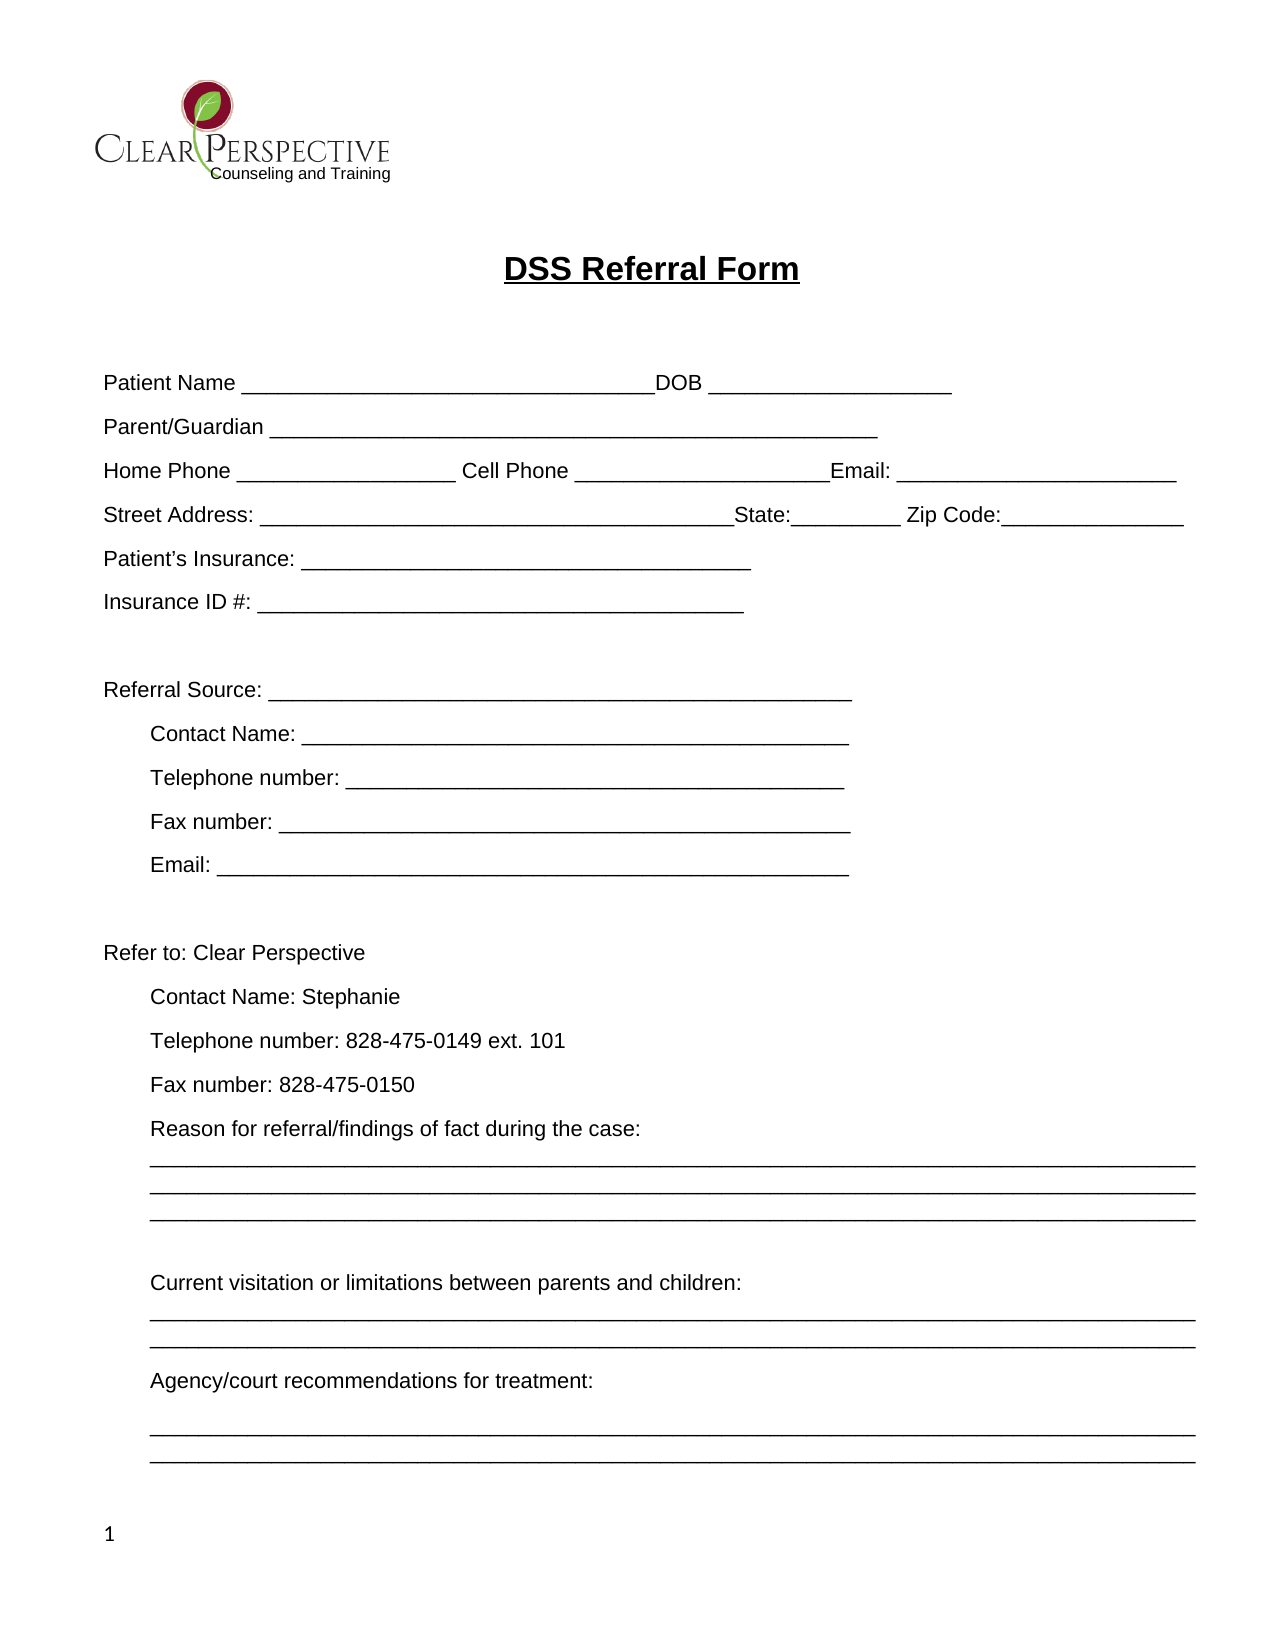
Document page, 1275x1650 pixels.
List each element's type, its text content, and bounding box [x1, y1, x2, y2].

text DSS Referral Form [103, 249, 1200, 287]
text Fax number: 828-475-0150 [103, 1072, 1200, 1097]
text Refer to: Clear Perspective [103, 940, 1200, 965]
text Fax number: _______________________________________________ [150, 808, 1200, 834]
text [150, 1412, 1200, 1464]
text Referral Source: ________________________________________________ [103, 677, 1200, 702]
text Current visitation or limitations between parents and children: ____________________________________________________________________________________________________________________________________________________________________________ [150, 1270, 1200, 1349]
text Telephone number: 828-475-0149 ext. 101 [103, 1028, 1200, 1053]
text Parent/Guardian __________________________________________________ [103, 414, 1200, 439]
text Telephone number: _________________________________________ [150, 765, 1200, 790]
text Contact Name: Stephanie [103, 984, 1200, 1009]
text Patient’s Insurance: _____________________________________ [103, 545, 1200, 571]
text Insurance ID #: ________________________________________ [103, 589, 1200, 614]
text Patient Name __________________________________DOB ____________________ [103, 370, 1200, 395]
text Street Address: _______________________________________State:_________ Zip Code:_______________ [103, 502, 1200, 527]
text Agency/court recommendations for treatment: [150, 1368, 1200, 1393]
text Email: ____________________________________________________ [150, 852, 1200, 878]
text Reason for referral/findings of fact during the case: __________________________________________________________________________________________________________________________________________________________________________________________________________________________________________________________________ [150, 1116, 1200, 1222]
text Contact Name: _____________________________________________ [103, 721, 1200, 746]
text Home Phone __________________ Cell Phone _____________________Email: _______________________ [103, 458, 1200, 483]
